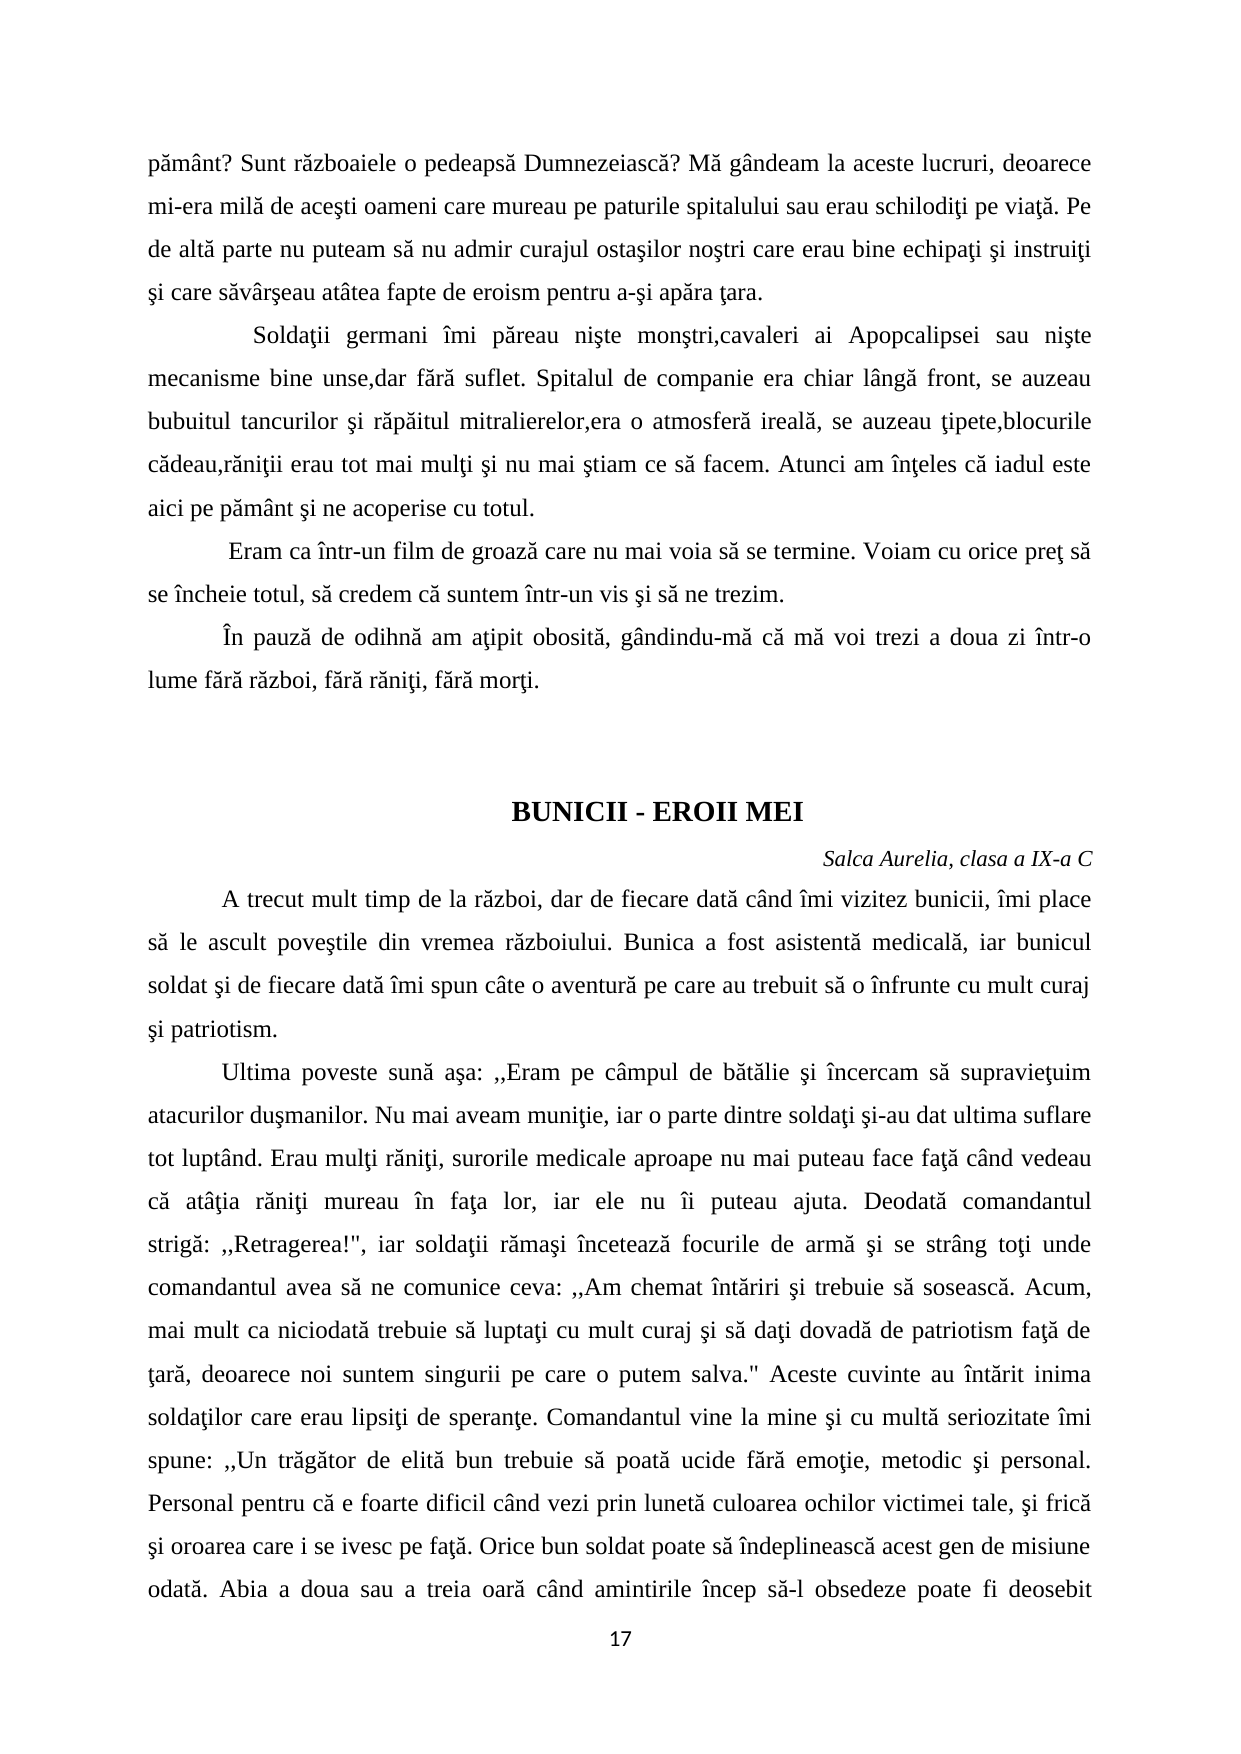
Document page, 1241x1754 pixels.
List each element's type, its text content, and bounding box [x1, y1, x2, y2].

text Soldaţii germani îmi păreau nişte monştri,cavaleri ai Apopcalipsei sau nişte mecanisme bine unse,dar fără suflet. Spitalul de companie era chiar lângă front, se auzeau bubuitul tancurilor şi răpăitul mitralierelor,era o atmosferă ireală, se auzeau ţipete,blocurile cădeau,răniţii erau tot mai mulţi şi nu mai ştiam ce să facem. Atunci am înţeles că iadul este aici pe pământ şi ne acoperise cu totul. [148, 320, 1093, 521]
text BUNICII - EROII MEI [148, 794, 1093, 828]
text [148, 1057, 1093, 1603]
text În pauză de odihnă am aţipit obosită, gândindu-mă că mă voi trezi a doua zi într-o lume fără război, fără răniţi, fără morţi. [148, 622, 1093, 694]
text Salca Aurelia, clasa a IX-a C [148, 845, 1093, 871]
text A trecut mult timp de la război, dar de fiecare dată când îmi vizitez bunicii, îmi place să le ascult poveştile din vremea războiului. Bunica a fost asistentă medicală, iar bunicul soldat şi de fiecare dată îmi spun câte o aventură pe care au trebuit să o înfrunte cu mult curaj şi patriotism. [148, 884, 1093, 1042]
text Eram ca într-un film de groază care nu mai voia să se termine. Voiam cu orice preţ să se încheie totul, să credem că suntem într-un vis şi să ne trezim. [148, 536, 1093, 608]
